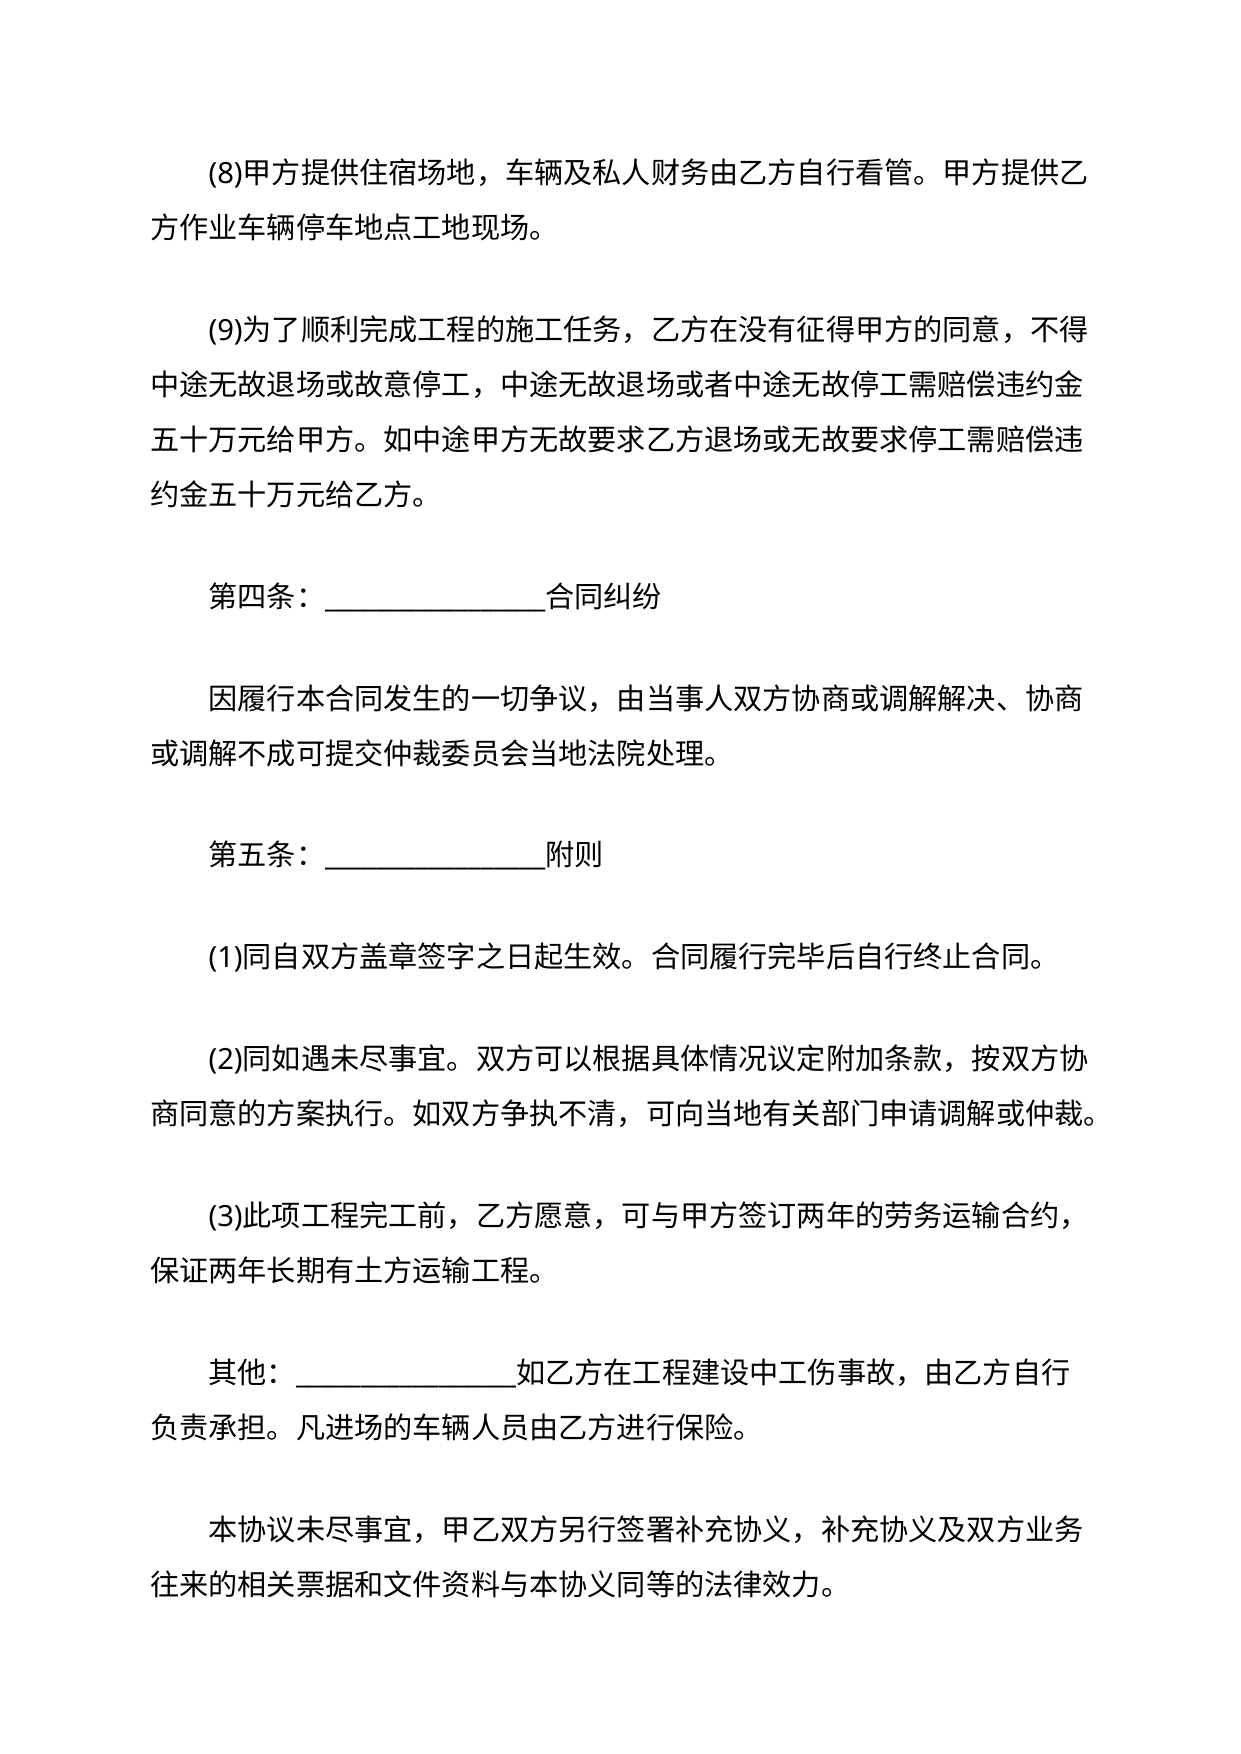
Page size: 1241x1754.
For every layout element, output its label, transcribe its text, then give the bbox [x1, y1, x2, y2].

text 其他：_________________如乙方在工程建设中工伤事故，由乙方自行负责承担。凡进场的车辆人员由乙方进行保险。 [150, 1349, 1090, 1447]
text (9)为了顺利完成工程的施工任务，乙方在没有征得甲方的同意，不得中途无故退场或故意停工，中途无故退场或者中途无故停工需赔偿违约金五十万元给甲方。如中途甲方无故要求乙方退场或无故要求停工需赔偿违约金五十万元给乙方。 [150, 307, 1090, 514]
text 因履行本合同发生的一切争议，由当事人双方协商或调解解决、协商或调解不成可提交仲裁委员会当地法院处理。 [150, 675, 1090, 772]
text (1)同自双方盖章签字之日起生效。合同履行完毕后自行终止合同。 [150, 934, 1090, 976]
text 本协议未尽事宜，甲乙双方另行签署补充协义，补充协义及双方业务往来的相关票据和文件资料与本协义同等的法律效力。 [150, 1506, 1090, 1603]
text 第五条：_________________附则 [150, 832, 1090, 874]
text (2)同如遇未尽事宜。双方可以根据具体情况议定附加条款，按双方协商同意的方案执行。如双方争执不清，可向当地有关部门申请调解或仲裁。 [150, 1036, 1090, 1133]
text (3)此项工程完工前，乙方愿意，可与甲方签订两年的劳务运输合约，保证两年长期有土方运输工程。 [150, 1193, 1090, 1290]
text (8)甲方提供住宿场地，车辆及私人财务由乙方自行看管。甲方提供乙方作业车辆停车地点工地现场。 [150, 150, 1090, 247]
text 第四条：_________________合同纠纷 [150, 573, 1090, 616]
